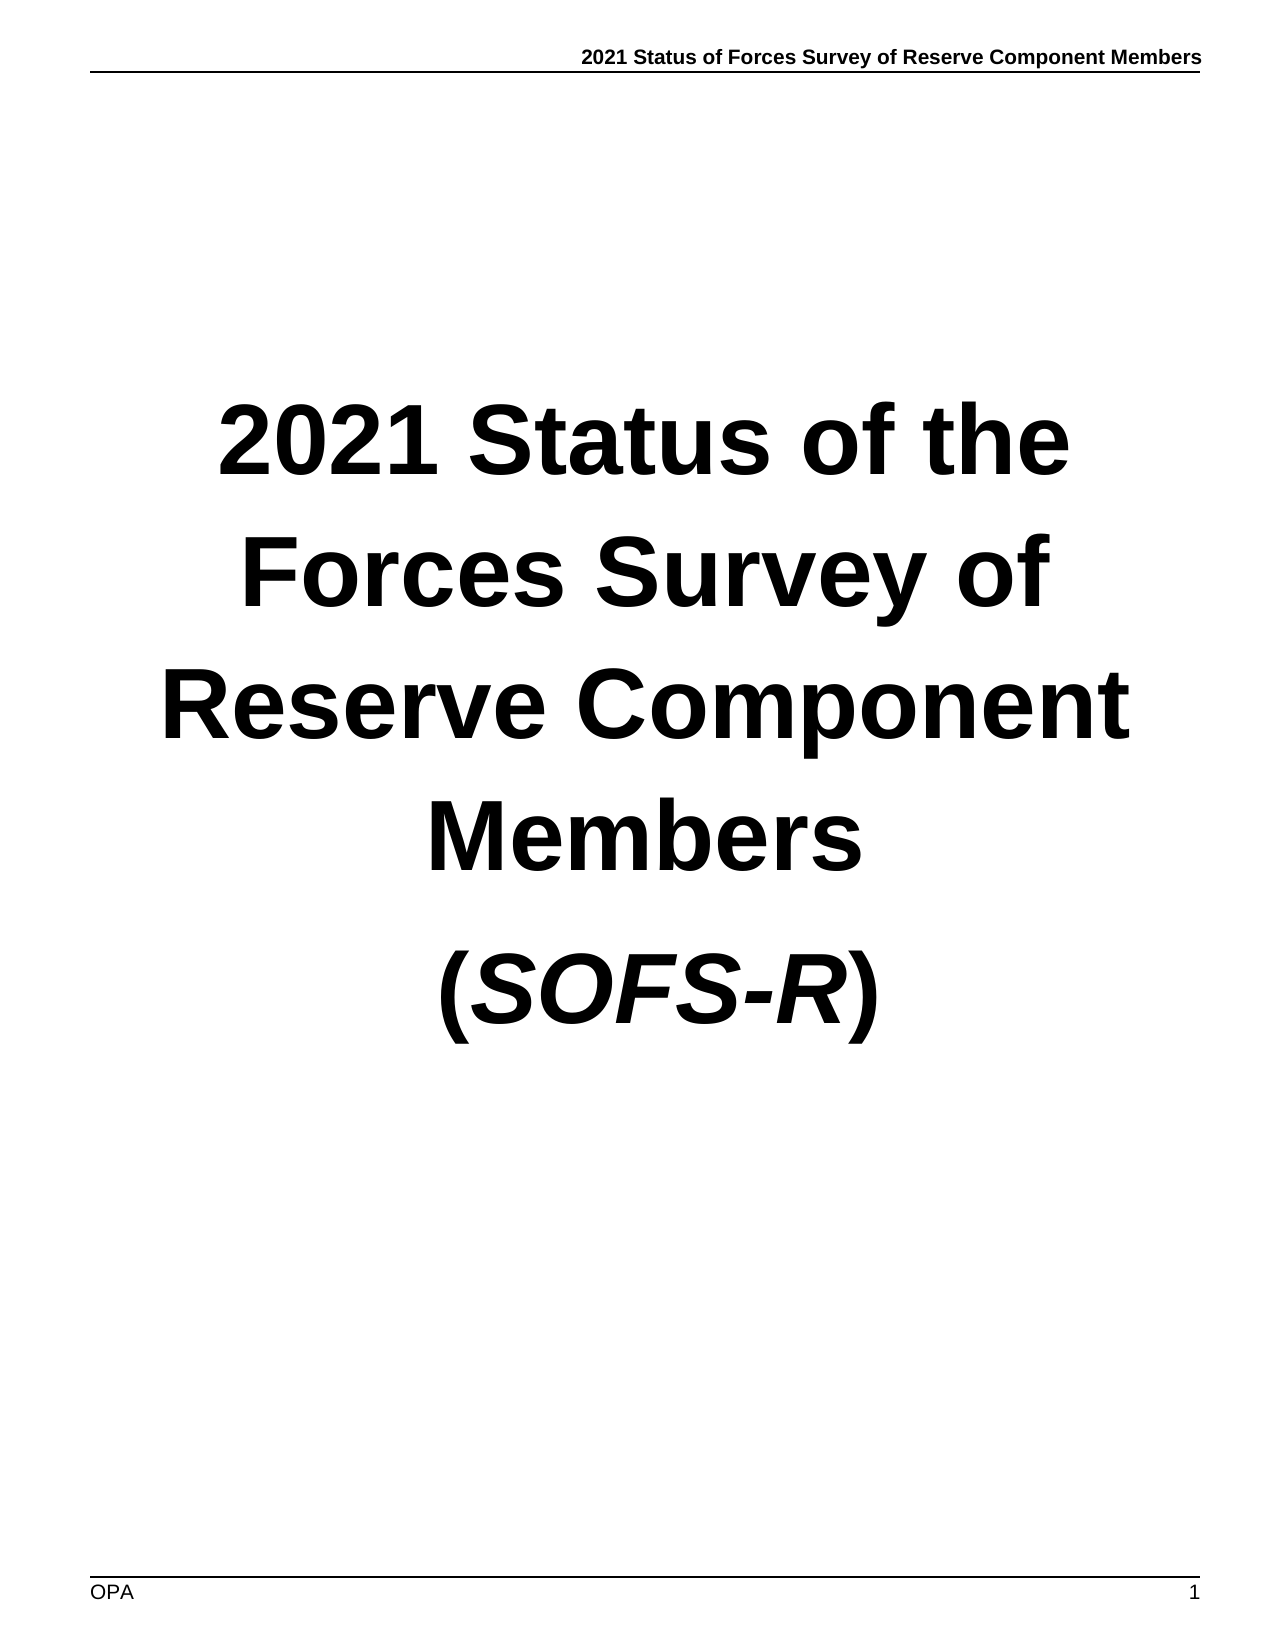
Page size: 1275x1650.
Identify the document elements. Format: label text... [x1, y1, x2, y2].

text 2021 Status of the Forces Survey of Reserve Component Members [90, 381, 1200, 892]
text (SOFS-R) [90, 930, 1200, 1045]
